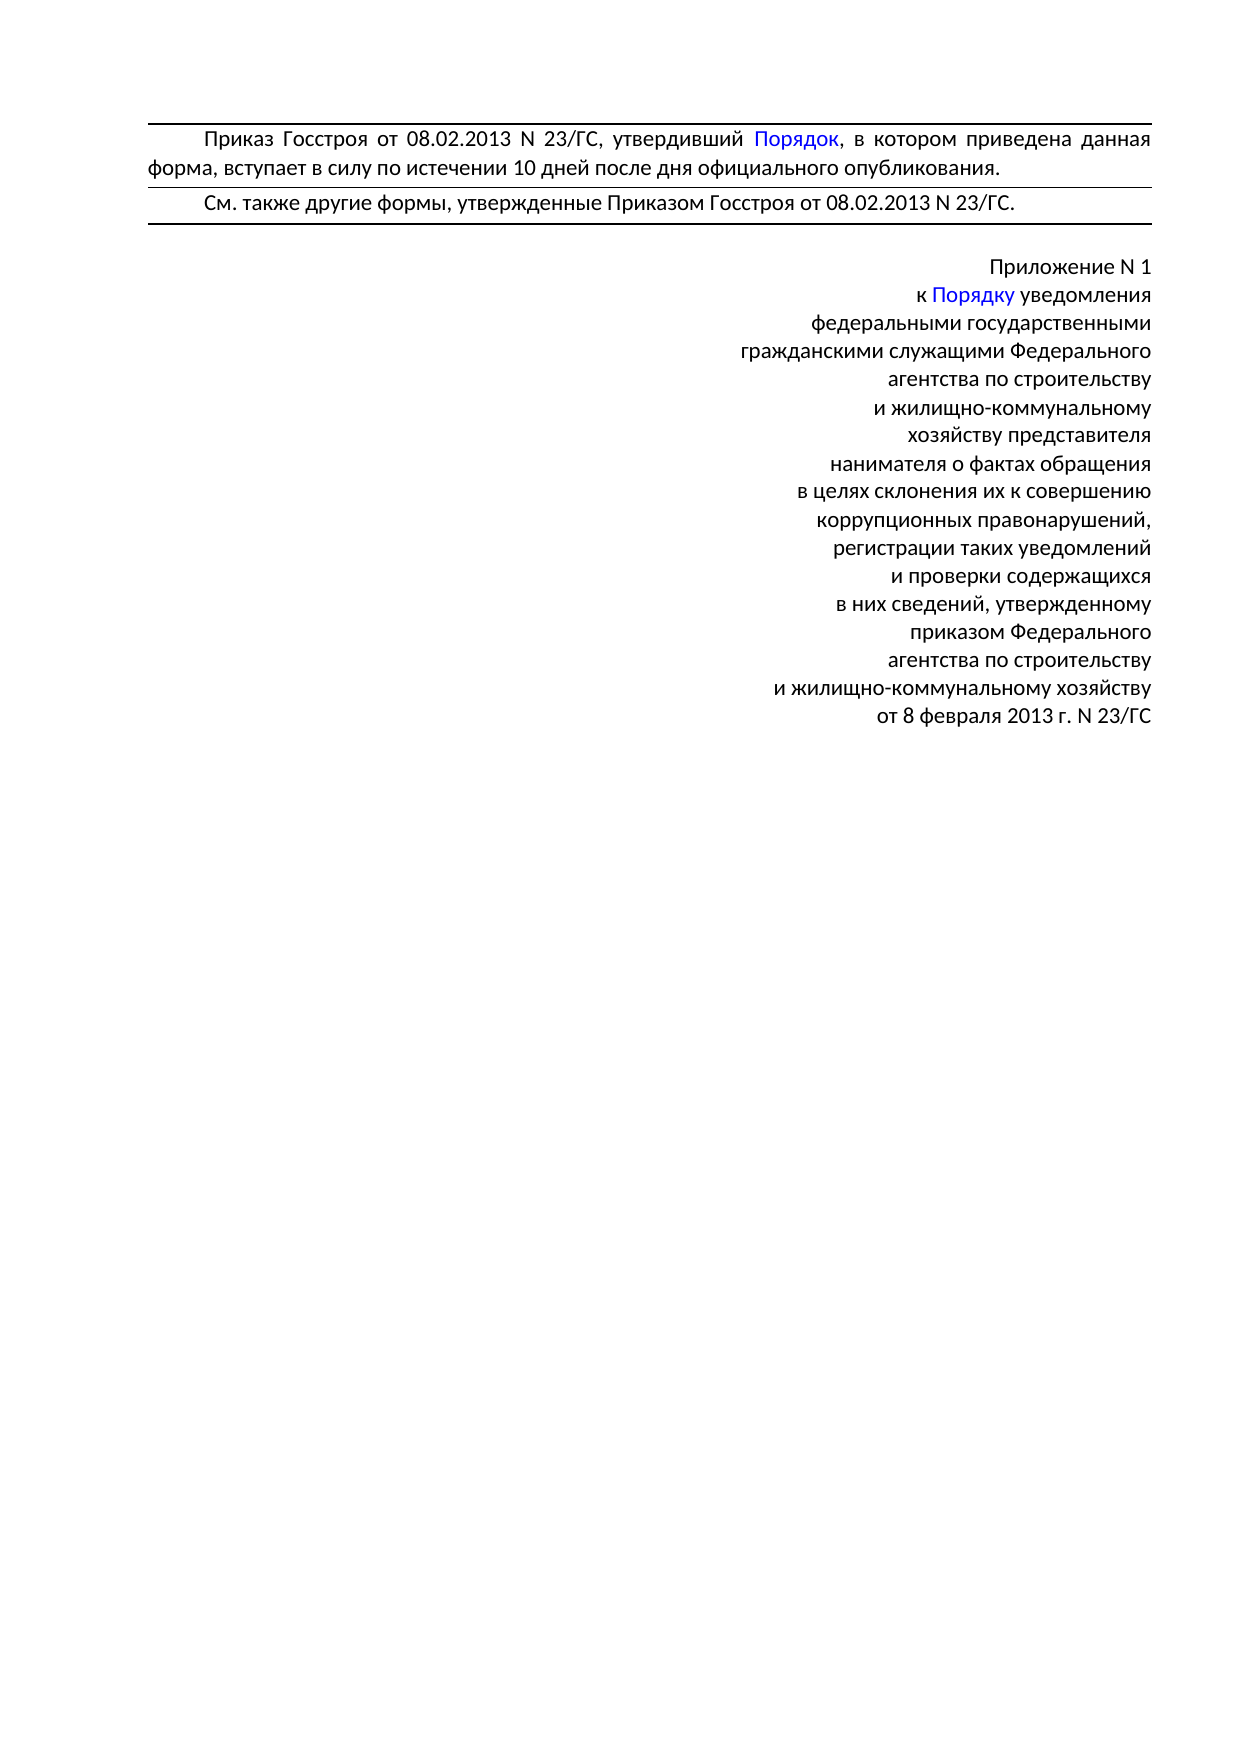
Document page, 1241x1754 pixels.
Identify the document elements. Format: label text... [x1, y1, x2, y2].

text агентства по строительству [148, 645, 1152, 673]
text нанимателя о фактах обращения [148, 449, 1152, 477]
text Приложение N 1 [148, 252, 1152, 281]
text См. также другие формы, утвержденные Приказом Госстроя от 08.02.2013 N 23/ГС. [148, 188, 1152, 217]
text приказом Федерального [148, 617, 1152, 645]
text регистрации таких уведомлений [148, 533, 1152, 561]
text в целях склонения их к совершению [148, 477, 1152, 505]
text в них сведений, утвержденному [148, 589, 1152, 617]
text Приказ Госстроя от 08.02.2013 N 23/ГС, утвердивший Порядок, в котором приведена данная форма, вступает в силу по истечении 10 дней после дня официального опубликования. [148, 125, 1152, 181]
text хозяйству представителя [148, 421, 1152, 449]
text гражданскими служащими Федерального [148, 337, 1152, 364]
text агентства по строительству [148, 364, 1152, 393]
text и жилищно-коммунальному хозяйству [148, 673, 1152, 701]
text от 8 февраля 2013 г. N 23/ГС [148, 701, 1152, 729]
text и жилищно-коммунальному [148, 393, 1152, 421]
text коррупционных правонарушений, [148, 505, 1152, 533]
text к Порядку уведомления [148, 281, 1152, 308]
text и проверки содержащихся [148, 561, 1152, 589]
text федеральными государственными [148, 308, 1152, 337]
